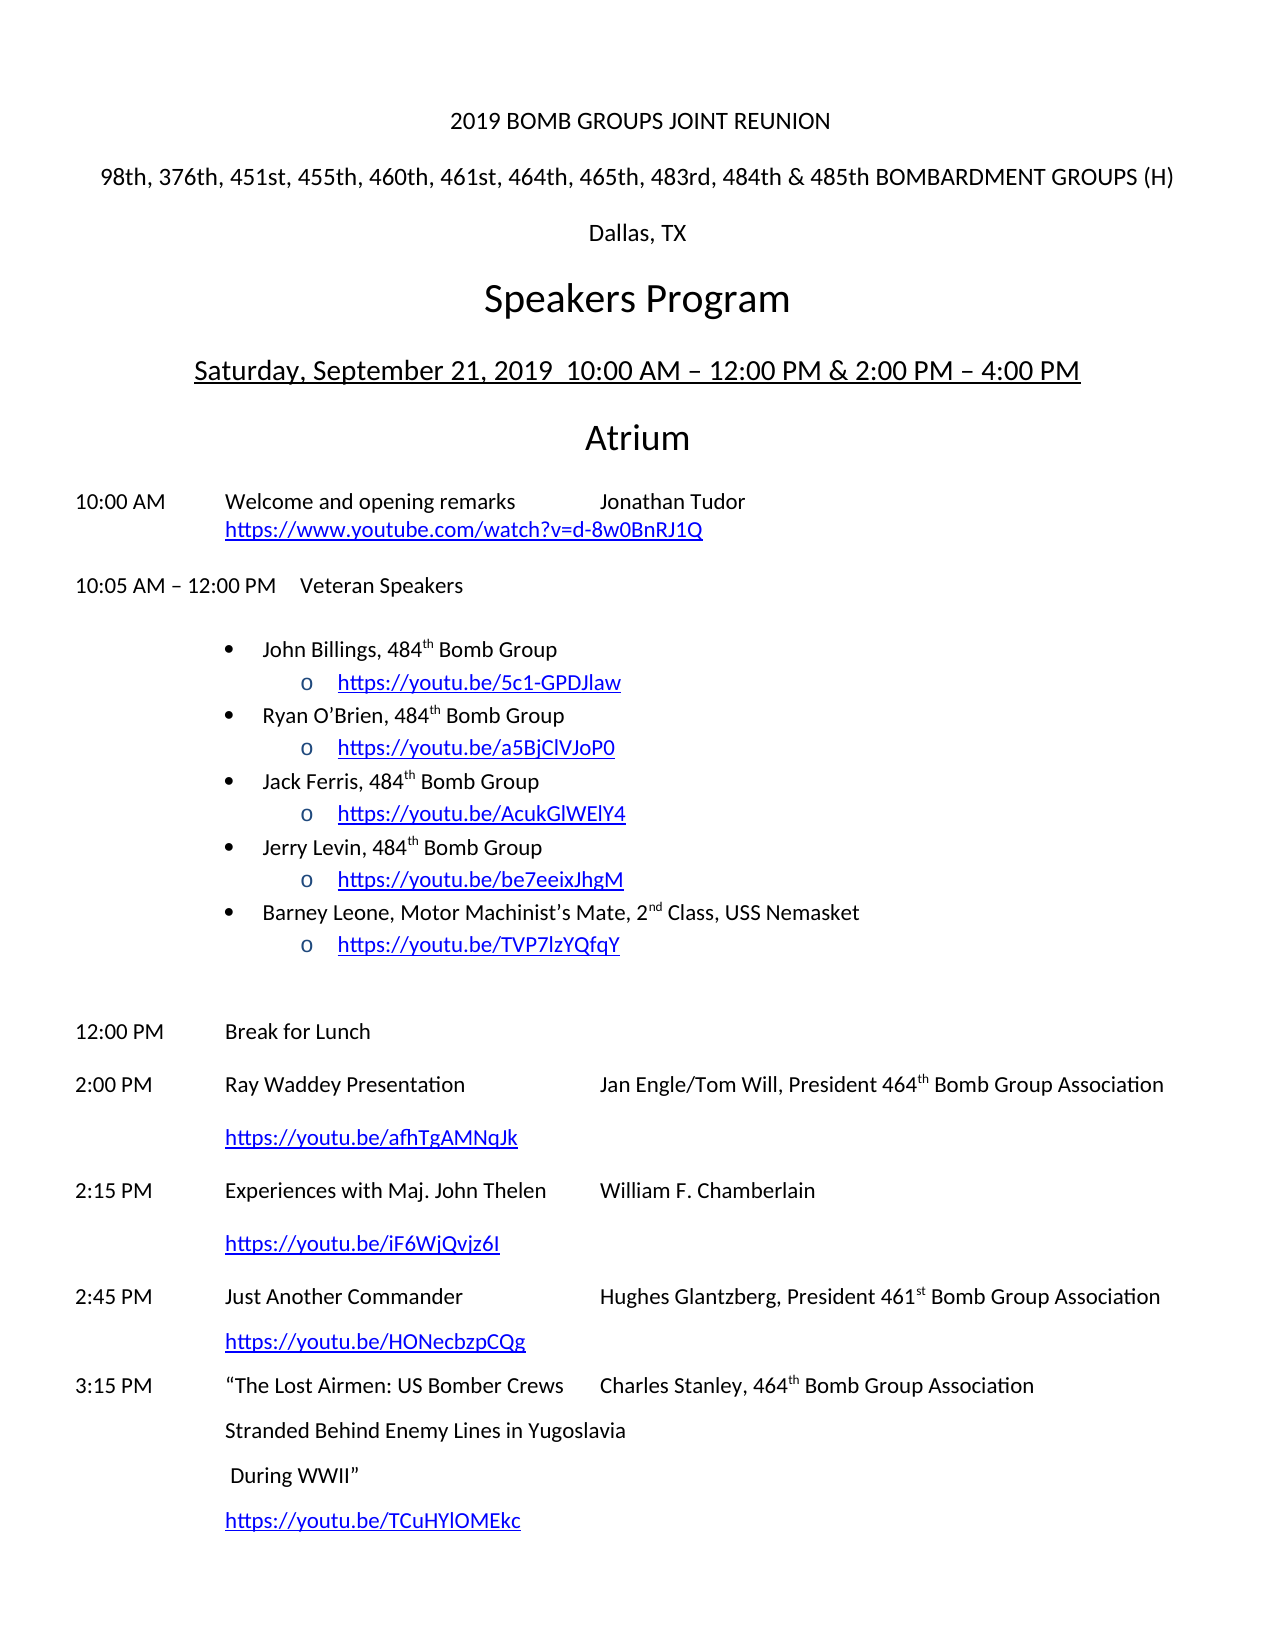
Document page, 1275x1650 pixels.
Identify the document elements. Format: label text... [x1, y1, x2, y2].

text 10:05 AM – 12:00 PM Veteran Speakers [75, 571, 1200, 599]
list Jerry Levin, 484th Bomb Group [225, 833, 1200, 861]
text Speakers Program [75, 272, 1200, 323]
list https://youtu.be/TVP7lzYQfqY [300, 931, 1200, 960]
list https://youtu.be/5c1-GPDJlaw [300, 668, 1200, 697]
text Stranded Behind Enemy Lines in Yugoslavia [150, 1416, 1200, 1444]
text 2:00 PM Ray Waddey Presentation Jan Engle/Tom Will, President 464th Bomb Group Association [75, 1070, 1200, 1098]
text 10:00 AM Welcome and opening remarks Jonathan Tudor [75, 487, 1200, 515]
list https://youtu.be/AcukGlWElY4 [300, 799, 1200, 828]
text 2:45 PM Just Another Commander Hughes Glantzberg, President 461st Bomb Group Association [75, 1282, 1200, 1310]
text https://youtu.be/afhTgAMNqJk [75, 1123, 1200, 1151]
text 98th, 376th, 451st, 455th, 460th, 461st, 464th, 465th, 483rd, 484th & 485th BOMBARDMENT GROUPS (H) [75, 161, 1200, 191]
text https://youtu.be/iF6WjQvjz6I [75, 1229, 1200, 1257]
list Jack Ferris, 484th Bomb Group [225, 767, 1200, 795]
text 3:15 PM “The Lost Airmen: US Bomber Crews Charles Stanley, 464th Bomb Group Association [75, 1372, 1200, 1400]
list https://youtu.be/a5BjClVJoP0 [300, 733, 1200, 763]
text https://www.youtube.com/watch?v=d-8w0BnRJ1Q [150, 515, 1200, 543]
text 2:15 PM Experiences with Maj. John Thelen William F. Chamberlain [75, 1176, 1200, 1204]
text Atrium [75, 413, 1200, 459]
text During WWII” [150, 1461, 1200, 1489]
text Saturday, September 21, 2019 10:00 AM – 12:00 PM & 2:00 PM – 4:00 PM [75, 352, 1200, 387]
text Dallas, TX [75, 217, 1200, 247]
text https://youtu.be/HONecbzpCQg [75, 1327, 1200, 1355]
list Ryan O’Brien, 484th Bomb Group [225, 701, 1200, 729]
text https://youtu.be/TCuHYlOMEkc [150, 1506, 1200, 1534]
text 12:00 PM Break for Lunch [75, 1017, 1200, 1045]
list Barney Leone, Motor Machinist’s Mate, 2nd Class, USS Nemasket [225, 898, 1200, 926]
text 2019 BOMB GROUPS JOINT REUNION [75, 105, 1200, 136]
list John Billings, 484th Bomb Group [225, 636, 1200, 663]
list https://youtu.be/be7eeixJhgM [300, 865, 1200, 894]
